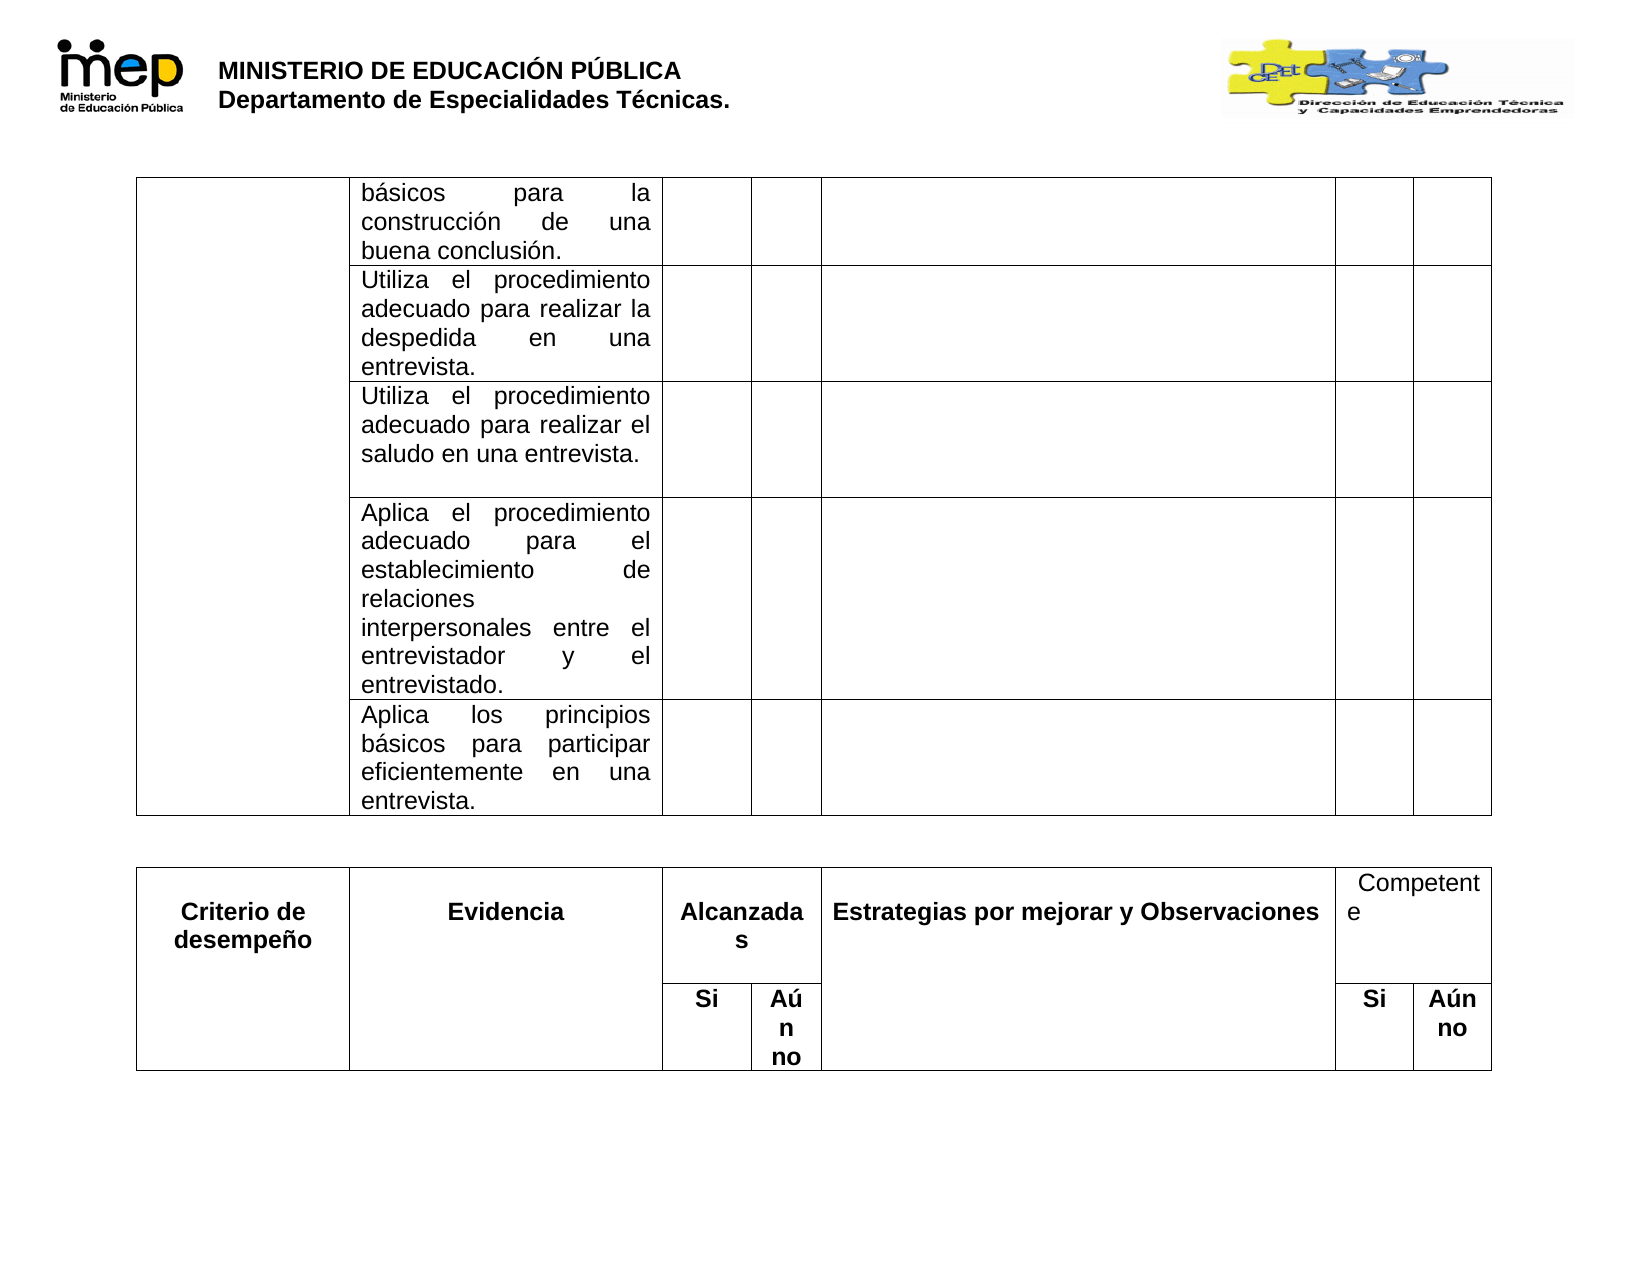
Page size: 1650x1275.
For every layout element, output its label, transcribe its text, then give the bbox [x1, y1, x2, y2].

table_cell [1336, 266, 1413, 381]
table_header Evidencia [350, 868, 662, 1070]
table_cell [1414, 178, 1491, 264]
table_cell Aún no [1414, 984, 1491, 1070]
table_cell [663, 700, 751, 815]
table_cell [1414, 700, 1491, 815]
table_header Alcanzadas [663, 868, 821, 983]
table_cell [1414, 382, 1491, 497]
table_cell [752, 266, 821, 381]
table_cell [663, 178, 751, 264]
table_cell Aplica los criterios básicos para la construcción de una buena conclusión. [350, 178, 662, 264]
table_cell Aún no [752, 984, 821, 1070]
table_cell [663, 382, 751, 497]
table_cell [663, 498, 751, 699]
table_cell Utiliza el procedimiento adecuado para realizar el saludo en una entrevista. [350, 382, 662, 497]
table_cell Si [663, 984, 751, 1070]
table_cell [822, 266, 1335, 381]
picture [1220, 38, 1575, 138]
table_cell [752, 700, 821, 815]
table_cell [822, 498, 1335, 699]
table_cell [1414, 498, 1491, 699]
table_header Competente [1336, 868, 1491, 983]
table_cell Aplica el procedimiento adecuado para el establecimiento de relaciones interpersonales entre el entrevistador y el entrevistado. [350, 498, 662, 699]
table_cell [1414, 266, 1491, 381]
table_header Estrategias por mejorar y Observaciones [822, 868, 1335, 1070]
picture [40, 28, 207, 143]
table_header Criterio de desempeño [137, 868, 349, 1070]
table_cell [822, 178, 1335, 264]
table_cell [752, 178, 821, 264]
table_cell Utiliza el procedimiento adecuado para realizar la despedida en una entrevista. [350, 266, 662, 381]
table_cell [752, 498, 821, 699]
table_cell Aplica los principios básicos para participar eficientemente en una entrevista. [350, 700, 662, 815]
table_cell [822, 700, 1335, 815]
table_cell [1336, 382, 1413, 497]
table_cell [822, 382, 1335, 497]
table_cell [1336, 700, 1413, 815]
table_cell [1336, 498, 1413, 699]
table_cell [752, 382, 821, 497]
table_cell [663, 266, 751, 381]
table_cell Si [1336, 984, 1413, 1070]
table_cell [1336, 178, 1413, 264]
